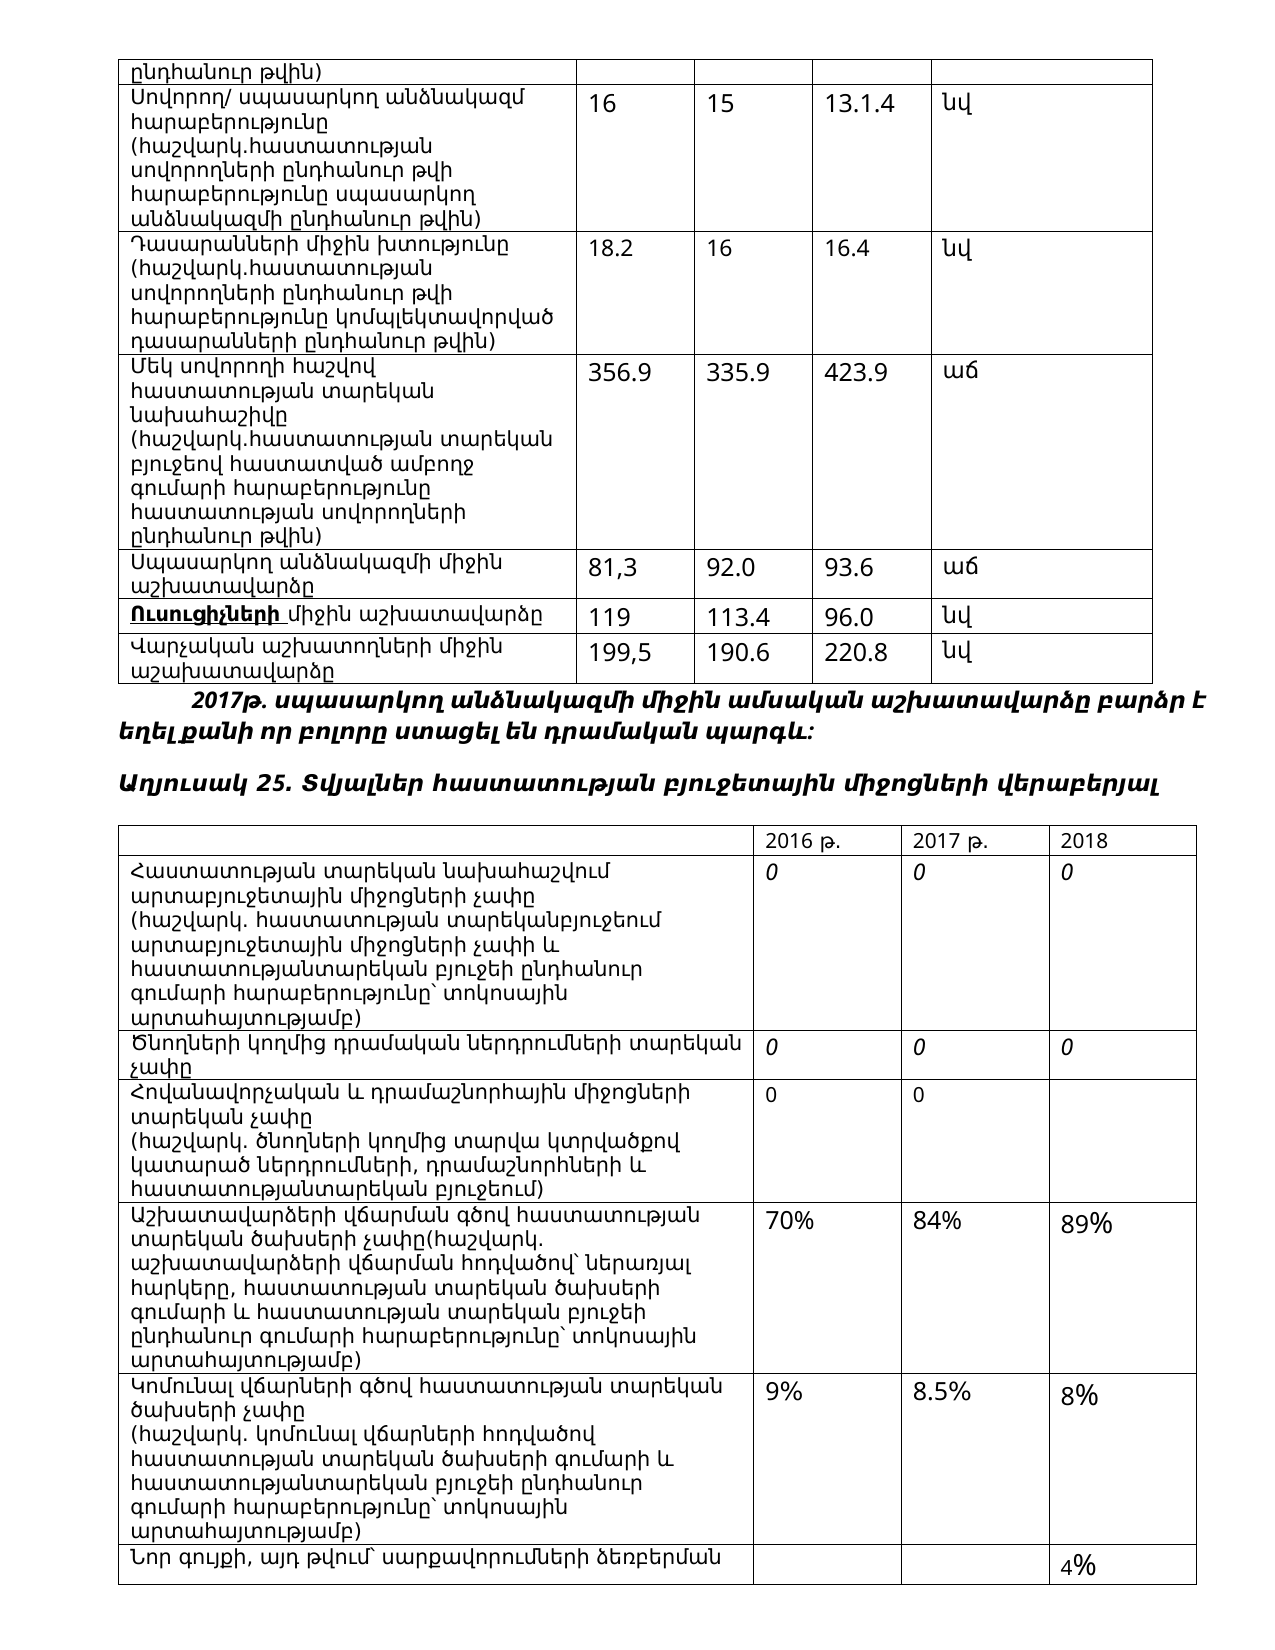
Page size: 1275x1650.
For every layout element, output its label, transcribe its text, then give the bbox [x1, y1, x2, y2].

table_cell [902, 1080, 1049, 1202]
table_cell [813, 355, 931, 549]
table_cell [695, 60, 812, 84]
text 2017թ. սպասարկող անձնակազմի միջին ամսական աշխատավարձը բարձր է եղել քանի որ բոլորը ստացել են դրամական պարգև: [118, 684, 1226, 746]
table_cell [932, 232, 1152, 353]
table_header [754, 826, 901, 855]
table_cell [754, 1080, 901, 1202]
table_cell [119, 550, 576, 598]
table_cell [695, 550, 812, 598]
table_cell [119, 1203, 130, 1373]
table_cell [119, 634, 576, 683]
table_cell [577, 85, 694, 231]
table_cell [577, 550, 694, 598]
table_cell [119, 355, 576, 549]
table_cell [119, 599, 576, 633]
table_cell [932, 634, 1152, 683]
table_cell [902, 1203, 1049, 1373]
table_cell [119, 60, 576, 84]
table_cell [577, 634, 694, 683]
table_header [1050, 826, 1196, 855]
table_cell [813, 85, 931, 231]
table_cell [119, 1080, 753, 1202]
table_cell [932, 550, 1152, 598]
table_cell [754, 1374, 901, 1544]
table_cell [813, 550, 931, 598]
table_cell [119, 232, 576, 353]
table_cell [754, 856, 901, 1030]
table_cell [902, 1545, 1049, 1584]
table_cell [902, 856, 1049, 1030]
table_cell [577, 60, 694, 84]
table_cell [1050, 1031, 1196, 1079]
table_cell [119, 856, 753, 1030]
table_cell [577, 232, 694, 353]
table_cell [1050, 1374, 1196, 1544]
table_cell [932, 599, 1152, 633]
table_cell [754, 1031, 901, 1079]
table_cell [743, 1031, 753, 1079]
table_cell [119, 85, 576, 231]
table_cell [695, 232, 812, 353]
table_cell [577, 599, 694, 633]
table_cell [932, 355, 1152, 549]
list Աղյուսակ 25. Տվյալներ հաստատության բյուջետային միջոցների վերաբերյալ [118, 767, 1226, 798]
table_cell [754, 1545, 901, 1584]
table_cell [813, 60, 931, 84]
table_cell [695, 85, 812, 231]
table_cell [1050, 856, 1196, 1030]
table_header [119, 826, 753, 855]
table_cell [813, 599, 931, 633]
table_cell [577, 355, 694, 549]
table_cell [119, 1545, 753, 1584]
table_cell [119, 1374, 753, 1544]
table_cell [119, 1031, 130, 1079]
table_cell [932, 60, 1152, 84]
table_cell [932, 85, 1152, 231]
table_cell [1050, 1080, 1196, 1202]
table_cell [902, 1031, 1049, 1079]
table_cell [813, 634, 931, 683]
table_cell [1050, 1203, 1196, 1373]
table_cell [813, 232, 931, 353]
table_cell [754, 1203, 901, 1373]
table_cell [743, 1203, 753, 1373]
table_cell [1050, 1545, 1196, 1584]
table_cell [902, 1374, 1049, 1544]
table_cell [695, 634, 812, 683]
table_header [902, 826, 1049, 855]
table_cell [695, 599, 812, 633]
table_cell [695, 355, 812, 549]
